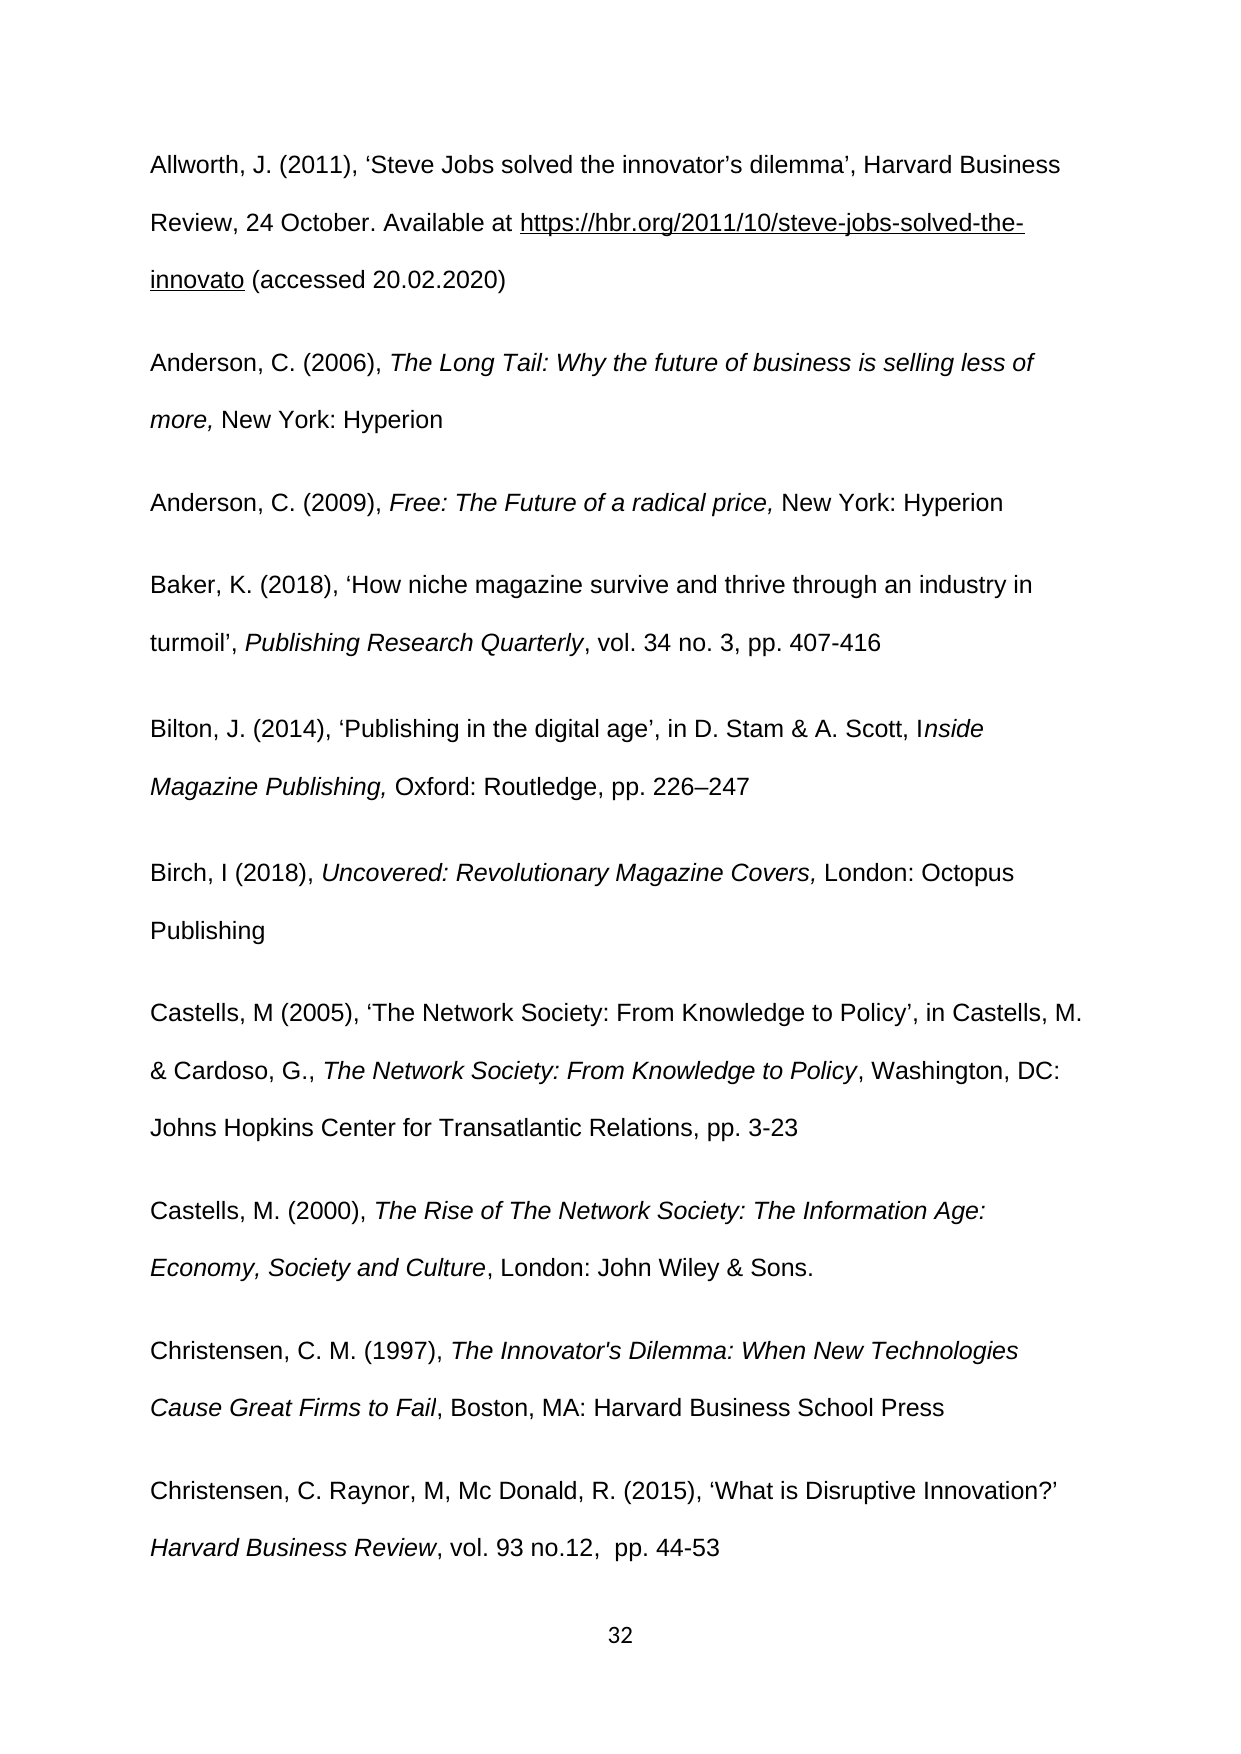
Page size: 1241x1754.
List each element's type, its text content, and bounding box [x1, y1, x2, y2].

text Christensen, C. Raynor, M, Mc Donald, R. (2015), ‘What is Disruptive Innovation?’ Harvard Business Review, vol. 93 no.12, pp. 44-53 [150, 1476, 1090, 1562]
text Birch, I (2018), Uncovered: Revolutionary Magazine Covers, London: Octopus Publishing [150, 858, 1090, 944]
text Castells, M. (2000), The Rise of The Network Society: The Information Age: Economy, Society and Culture, London: John Wiley & Sons. [150, 1196, 1090, 1282]
text Allworth, J. (2011), ‘Steve Jobs solved the innovator’s dilemma’, Harvard Business Review, 24 October. Available at https://hbr.org/2011/10/steve-jobs-solved-the-innovato (accessed 20.02.2020) [150, 150, 1090, 294]
text Castells, M (2005), ‘The Network Society: From Knowledge to Policy’, in Castells, M. & Cardoso, G., The Network Society: From Knowledge to Policy, Washington, DC: Johns Hopkins Center for Transatlantic Relations, pp. 3-23 [150, 998, 1090, 1142]
text Baker, K. (2018), ‘How niche magazine survive and thrive through an industry in turmoil’, Publishing Research Quarterly, vol. 34 no. 3, pp. 407-416 [150, 570, 1090, 656]
text Anderson, C. (2006), The Long Tail: Why the future of business is selling less of more, New York: Hyperion [150, 347, 1090, 434]
text Bilton, J. (2014), ‘Publishing in the digital age’, in D. Stam & A. Scott, Inside Magazine Publishing, Oxford: Routledge, pp. 226–247 [150, 714, 1090, 800]
text Christensen, C. M. (1997), The Innovator's Dilemma: When New Technologies Cause Great Firms to Fail, Boston, MA: Harvard Business School Press [150, 1336, 1090, 1422]
text Anderson, C. (2009), Free: The Future of a radical price, New York: Hyperion [150, 487, 1090, 516]
